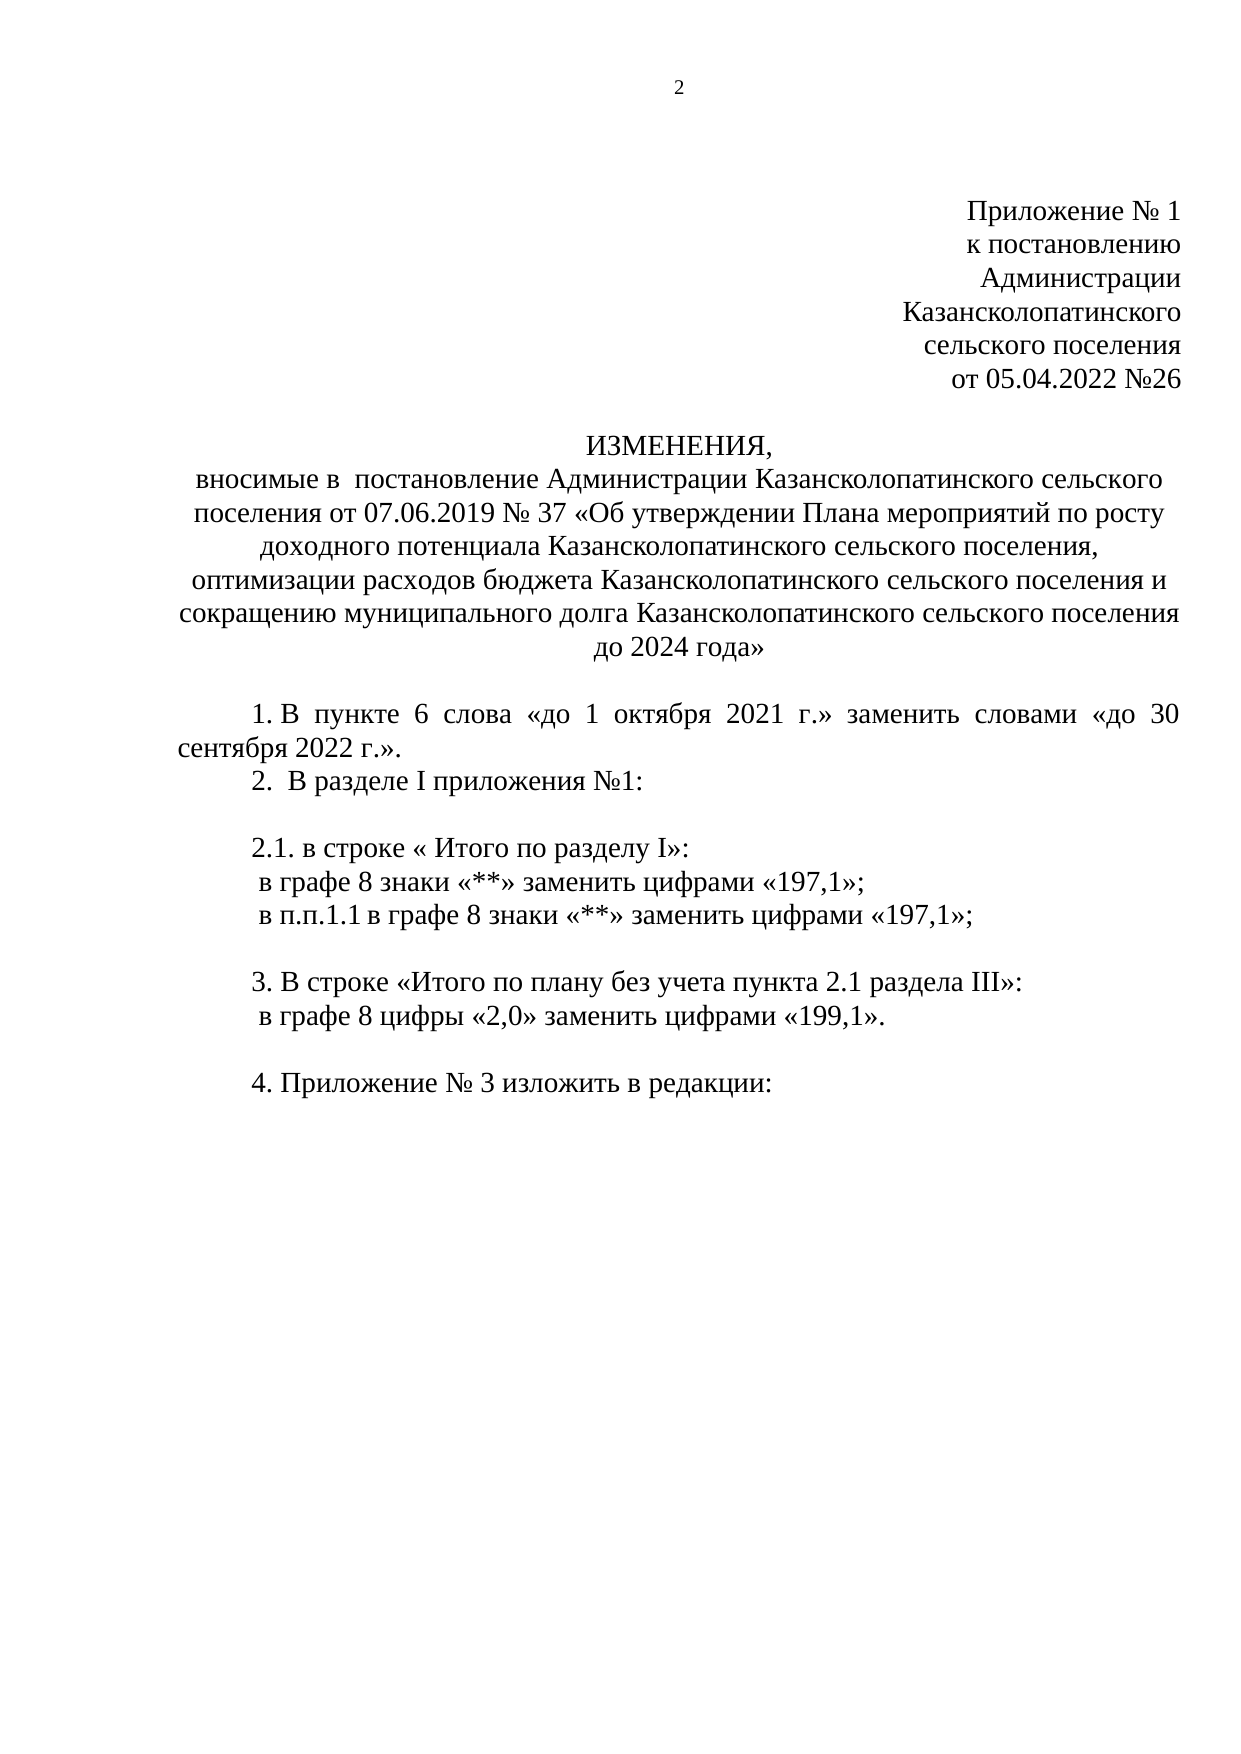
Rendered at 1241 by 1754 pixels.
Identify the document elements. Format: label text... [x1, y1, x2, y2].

text 3. В строке «Итого по плану без учета пункта 2.1 раздела III»: [177, 964, 1181, 998]
text от 05.04.2022 №26 [177, 361, 1181, 394]
text Казансколопатинского [177, 294, 1181, 327]
text в п.п.1.1 в графе 8 знаки «**» заменить цифрами «197,1»; [177, 897, 1181, 931]
text ИЗМЕНЕНИЯ, [177, 428, 1181, 461]
text 4. Приложение № 3 изложить в редакции: [177, 1065, 1181, 1099]
text 2. В разделе I приложения №1: [177, 763, 1181, 797]
text сельского поселения [177, 327, 1181, 361]
text 1. В пункте 6 слова «до 1 октября 2021 г.» заменить словами «до 30 сентября 2022 г.». [177, 696, 1181, 763]
text Администрации [177, 260, 1181, 294]
text в графе 8 знаки «**» заменить цифрами «197,1»; [177, 864, 1181, 897]
text к постановлению [177, 227, 1181, 260]
text 2.1. в строке « Итого по разделу I»: [177, 830, 1181, 864]
text в графе 8 цифры «2,0» заменить цифрами «199,1». [177, 998, 1181, 1032]
text Приложение № 1 [177, 193, 1181, 227]
text вносимые в постановление Администрации Казансколопатинского сельского поселения от 07.06.2019 № 37 «Об утверждении Плана мероприятий по росту доходного потенциала Казансколопатинского сельского поселения, оптимизации расходов бюджета Казансколопатинского сельского поселения и сокращению муниципального долга Казансколопатинского сельского поселения до 2024 года» [177, 461, 1181, 663]
